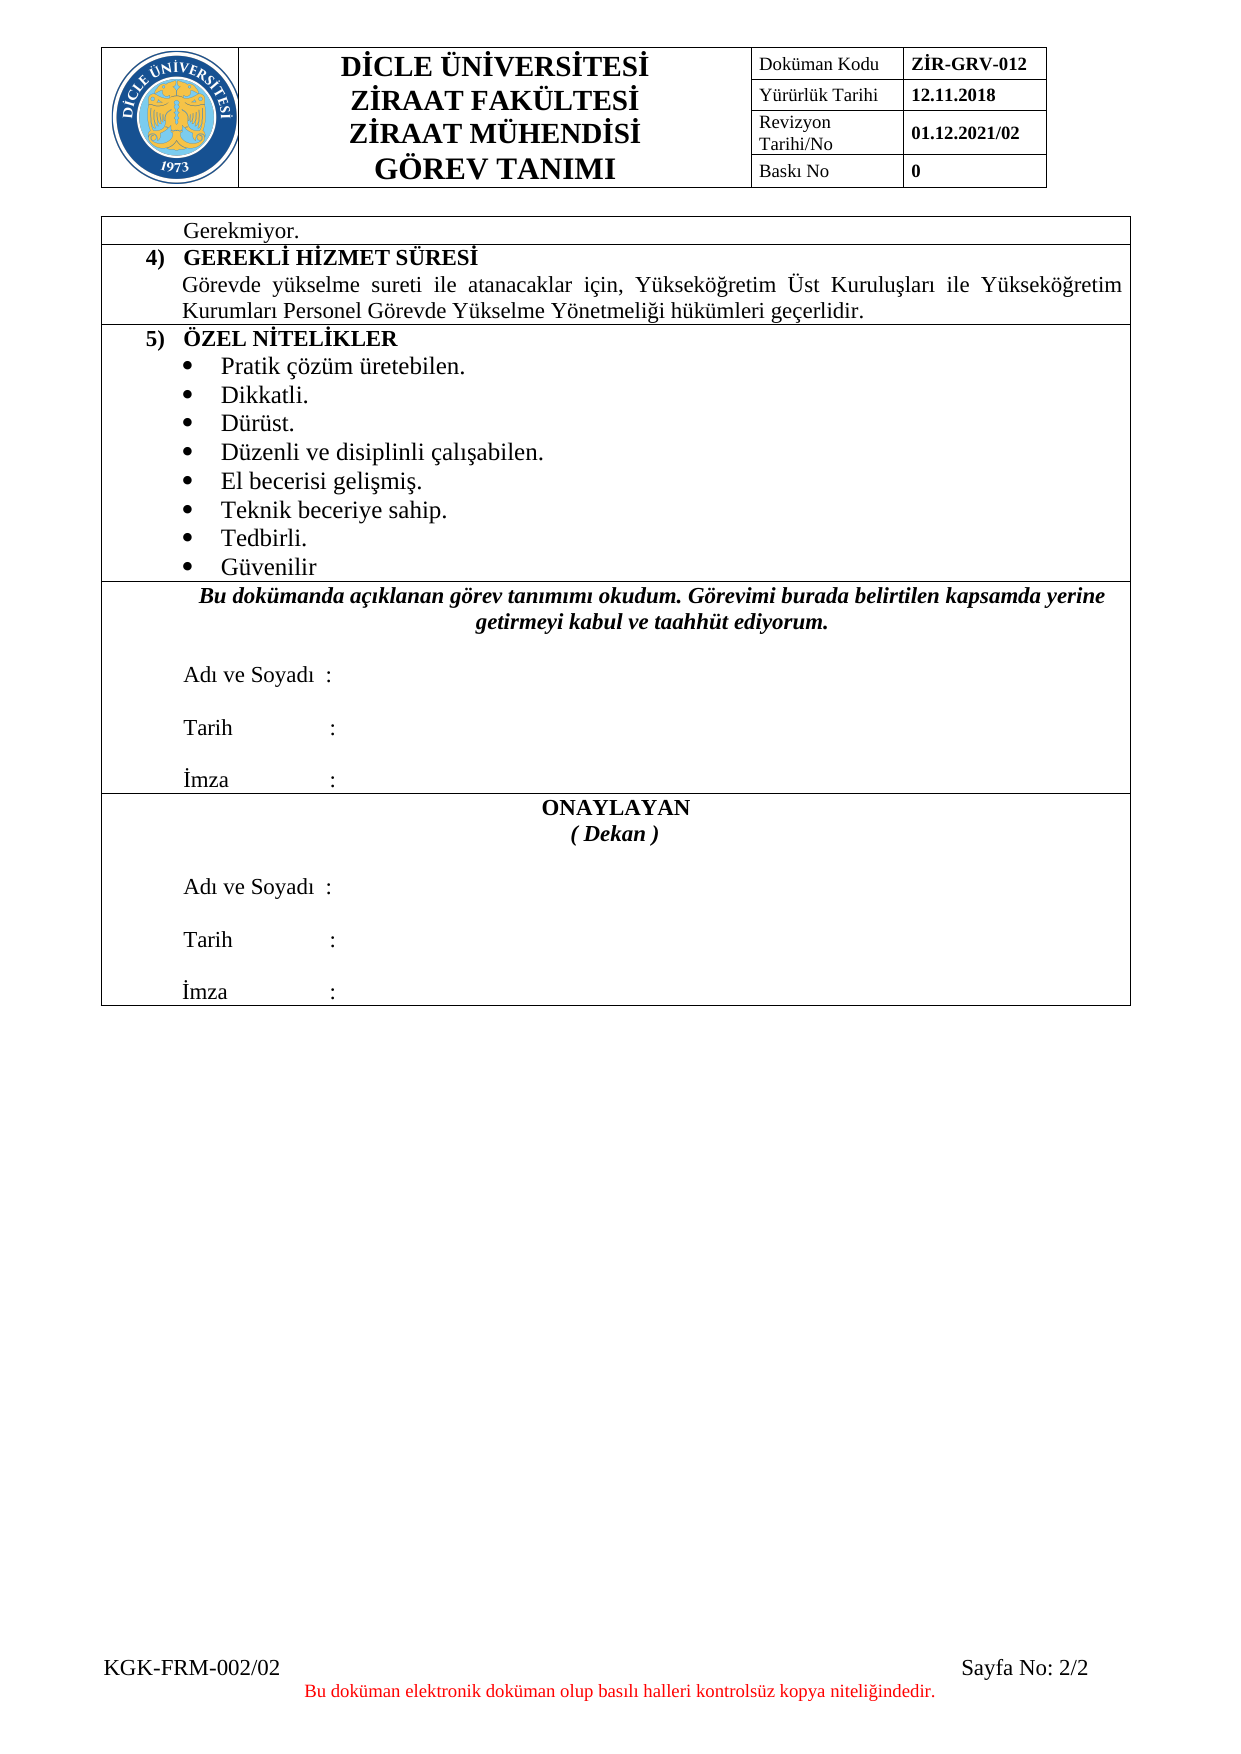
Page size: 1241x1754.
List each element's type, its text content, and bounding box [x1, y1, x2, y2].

table_cell Bu dokümanda açıklanan görev tanımımı okudum. Görevimi burada belirtilen kapsamda yerine getirmeyi kabul ve taahhüt ediyorum. Adı ve Soyadı : Tarih : İmza : [102, 582, 1130, 793]
table_cell ÖZEL NİTELİKLER Pratik çözüm üretebilen. Dikkatli. Dürüst. Düzenli ve disiplinli çalışabilen. El becerisi gelişmiş. Teknik beceriye sahip. Tedbirli. Güvenilir [102, 325, 1130, 581]
table_cell GEREKLİ HİZMET SÜRESİ Görevde yükselme sureti ile atanacaklar için, Yükseköğretim Üst Kuruluşları ile Yükseköğretim Kurumları Personel Görevde Yükselme Yönetmeliği hükümleri geçerlidir. [102, 245, 1130, 323]
table_cell ONAYLAYAN ( Dekan ) Adı ve Soyadı : Tarih : İmza : [102, 794, 1130, 1005]
picture [108, 48, 239, 187]
table_cell GEREKLİ YABANCI DİL VE DÜZEYİ Gerekmiyor. [102, 217, 1130, 243]
